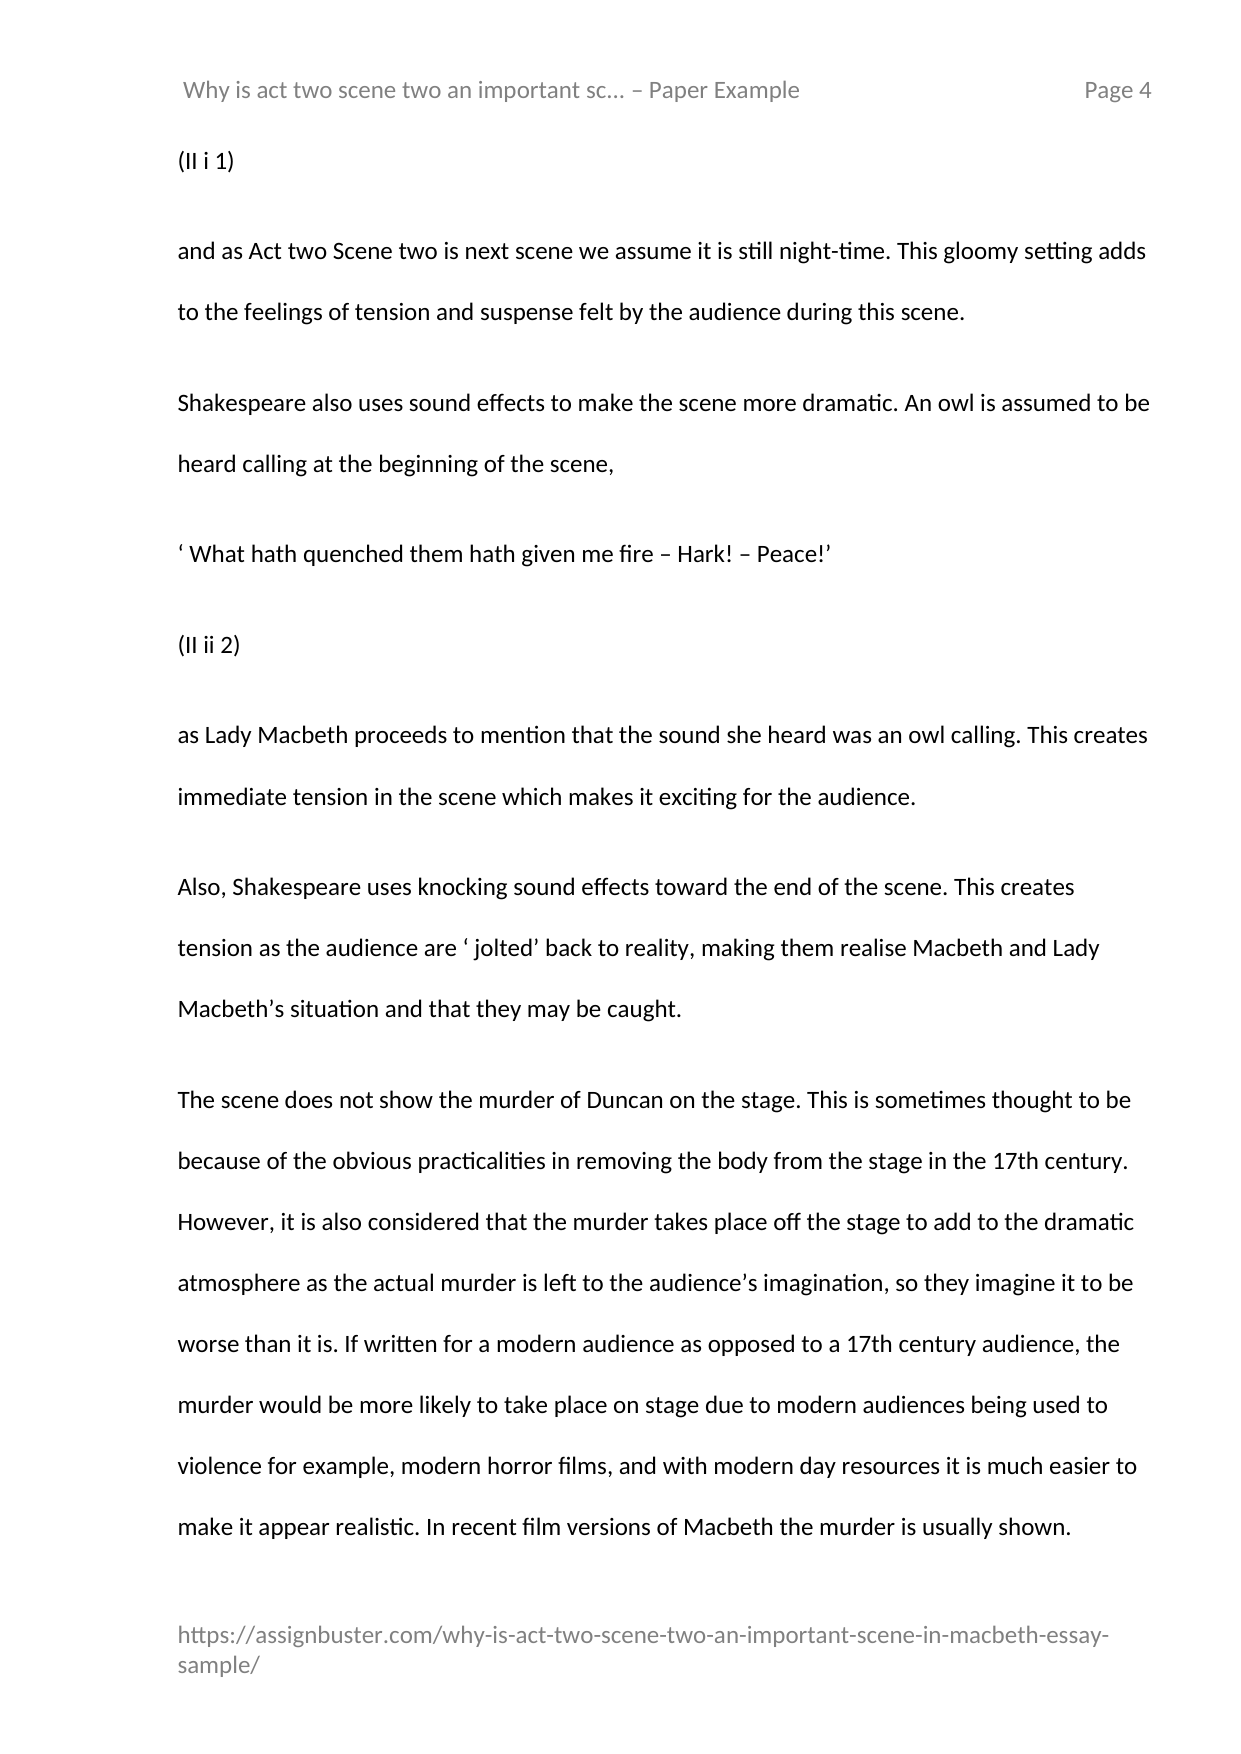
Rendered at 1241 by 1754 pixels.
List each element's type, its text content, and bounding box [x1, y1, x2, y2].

text (II ii 2) [177, 629, 1152, 660]
text (II i 1) [177, 145, 1152, 176]
text and as Act two Scene two is next scene we assume it is still night-time. This gloomy setting adds to the feelings of tension and suspense felt by the audience during this scene. [177, 236, 1152, 327]
text as Lady Macbeth proceeds to mention that the sound she heard was an owl calling. This creates immediate tension in the scene which makes it exciting for the audience. [177, 720, 1152, 811]
text ‘ What hath quenched them hath given me fire – Hark! – Peace!’ [177, 539, 1152, 569]
text Shakespeare also uses sound effects to make the scene more dramatic. An owl is assumed to be heard calling at the beginning of the scene, [177, 387, 1152, 479]
text Also, Shakespeare uses knocking sound effects toward the end of the scene. This creates tension as the audience are ‘ jolted’ back to reality, making them realise Macbeth and Lady Macbeth’s situation and that they may be caught. [177, 871, 1152, 1024]
text The scene does not show the murder of Duncan on the stage. This is sometimes thought to be because of the obvious practicalities in removing the body from the stage in the 17th century. However, it is also considered that the murder takes place off the stage to add to the dramatic atmosphere as the actual murder is left to the audience’s imagination, so they imagine it to be worse than it is. If written for a modern audience as opposed to a 17th century audience, the murder would be more likely to take place on stage due to modern audiences being used to violence for example, modern horror films, and with modern day resources it is much easier to make it appear realistic. In recent film versions of Macbeth the murder is usually shown. [177, 1084, 1152, 1542]
